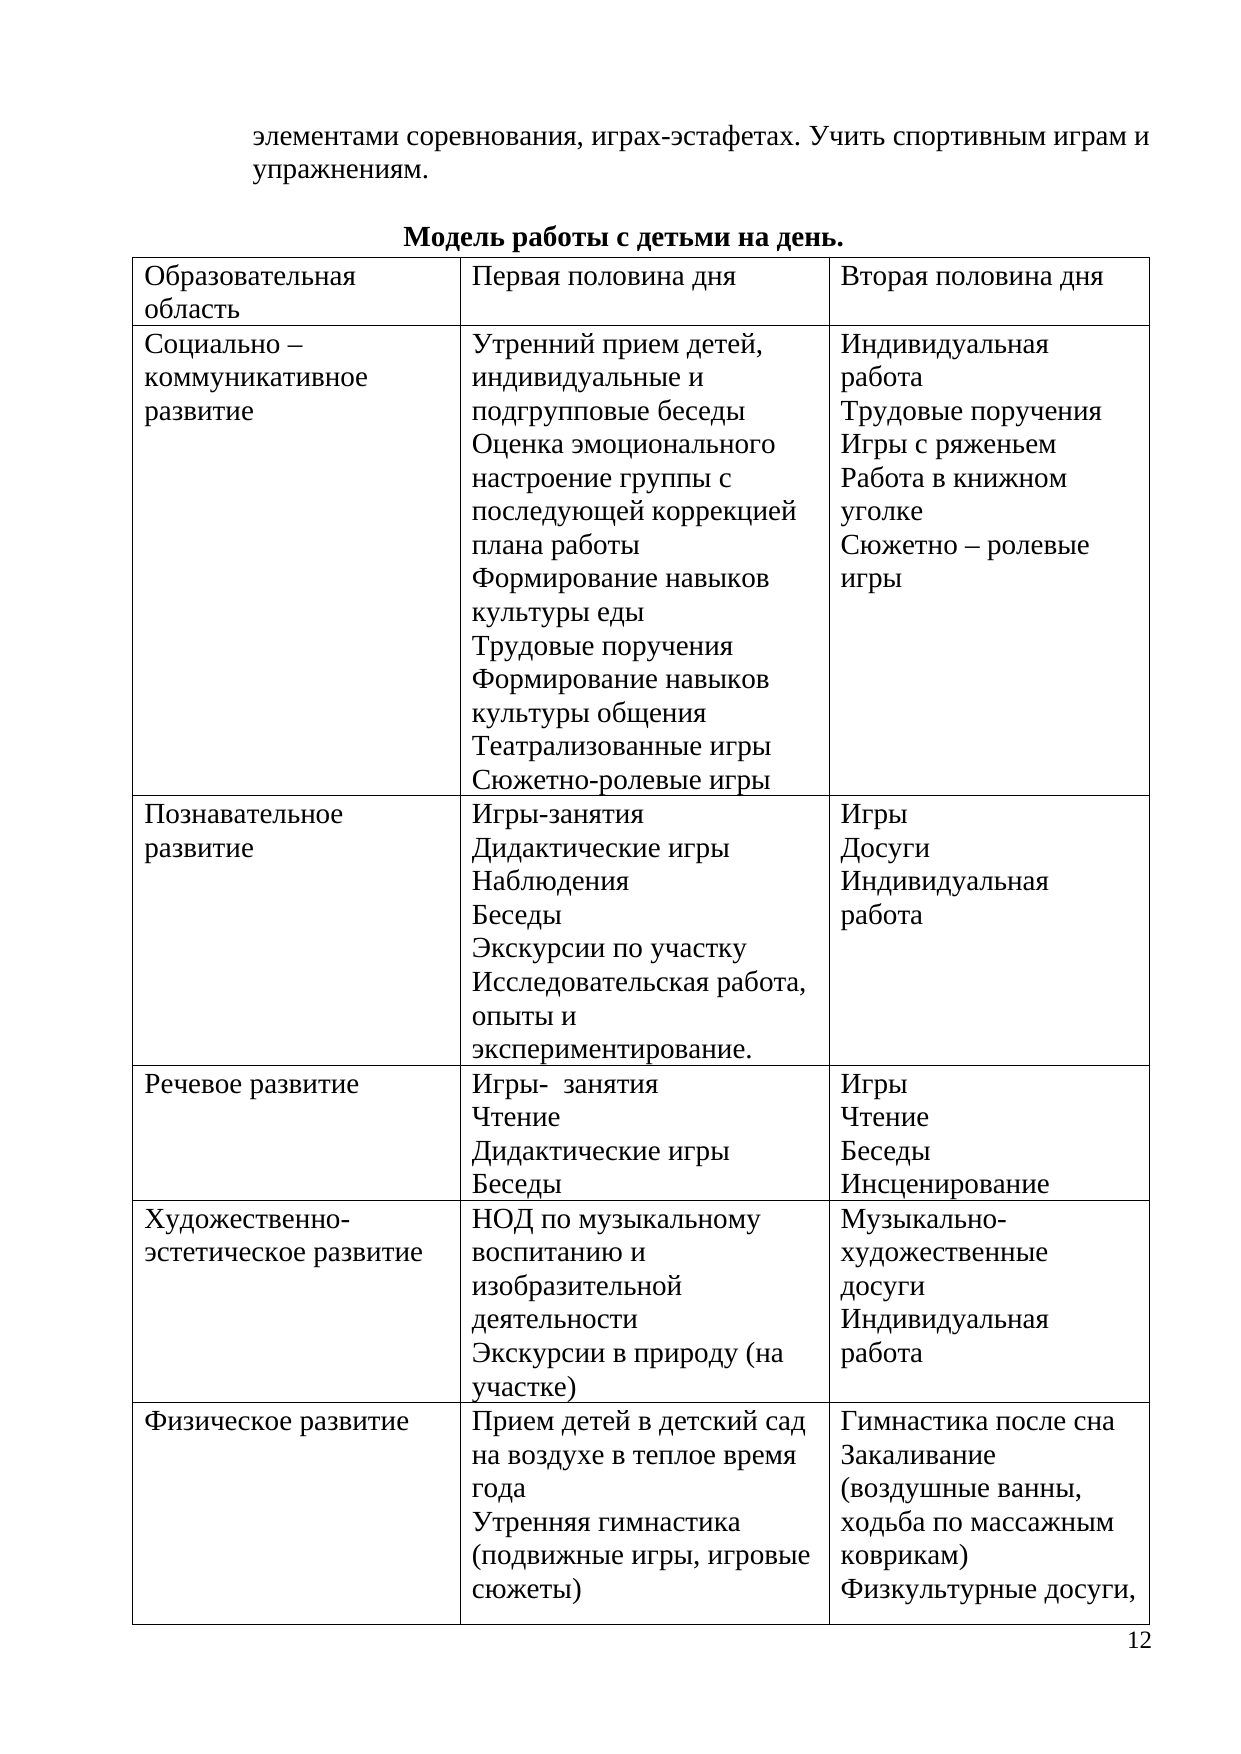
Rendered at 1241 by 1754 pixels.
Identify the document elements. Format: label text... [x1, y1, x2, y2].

table_cell Утренний прием детей, индивидуальные и подгрупповые беседы Оценка эмоционального настроение группы с последующей коррекцией плана работы Формирование навыков культуры еды Трудовые поручения Формирование навыков культуры общения Театрализованные игры Сюжетно-ролевые игры [461, 326, 829, 795]
table_cell Познавательное развитие [133, 796, 460, 1065]
table_header Вторая половина дня [830, 258, 1149, 325]
table_cell Художественно-эстетическое развитие [133, 1201, 460, 1402]
table_header Первая половина дня [461, 258, 829, 325]
table_cell Игры-занятия Дидактические игры Наблюдения Беседы Экскурсии по участку Исследовательская работа, опыты и экспериментирование. [461, 796, 829, 1065]
table_cell Игры- занятия Чтение Дидактические игры Беседы [461, 1066, 829, 1200]
table_header Образовательная область [133, 258, 460, 325]
table_cell Социально – коммуникативное развитие [133, 326, 460, 795]
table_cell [830, 1403, 1149, 1624]
table_cell Индивидуальная работа Трудовые поручения Игры с ряженьем Работа в книжном уголке Сюжетно – ролевые игры [830, 326, 1149, 795]
table_cell Музыкально-художественные досуги Индивидуальная работа [830, 1201, 1149, 1402]
table_cell Игры Досуги Индивидуальная работа [830, 796, 1149, 1065]
text Модель работы с детьми на день. [162, 219, 1152, 252]
table_cell Игры Чтение Беседы Инсценирование [830, 1066, 1149, 1200]
table_cell Речевое развитие [133, 1066, 460, 1200]
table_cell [461, 1403, 829, 1624]
table_cell НОД по музыкальному воспитанию и изобразительной деятельности Экскурсии в природу (на участке) [461, 1201, 829, 1402]
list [215, 118, 1152, 185]
table_cell Физическое развитие [133, 1403, 460, 1624]
